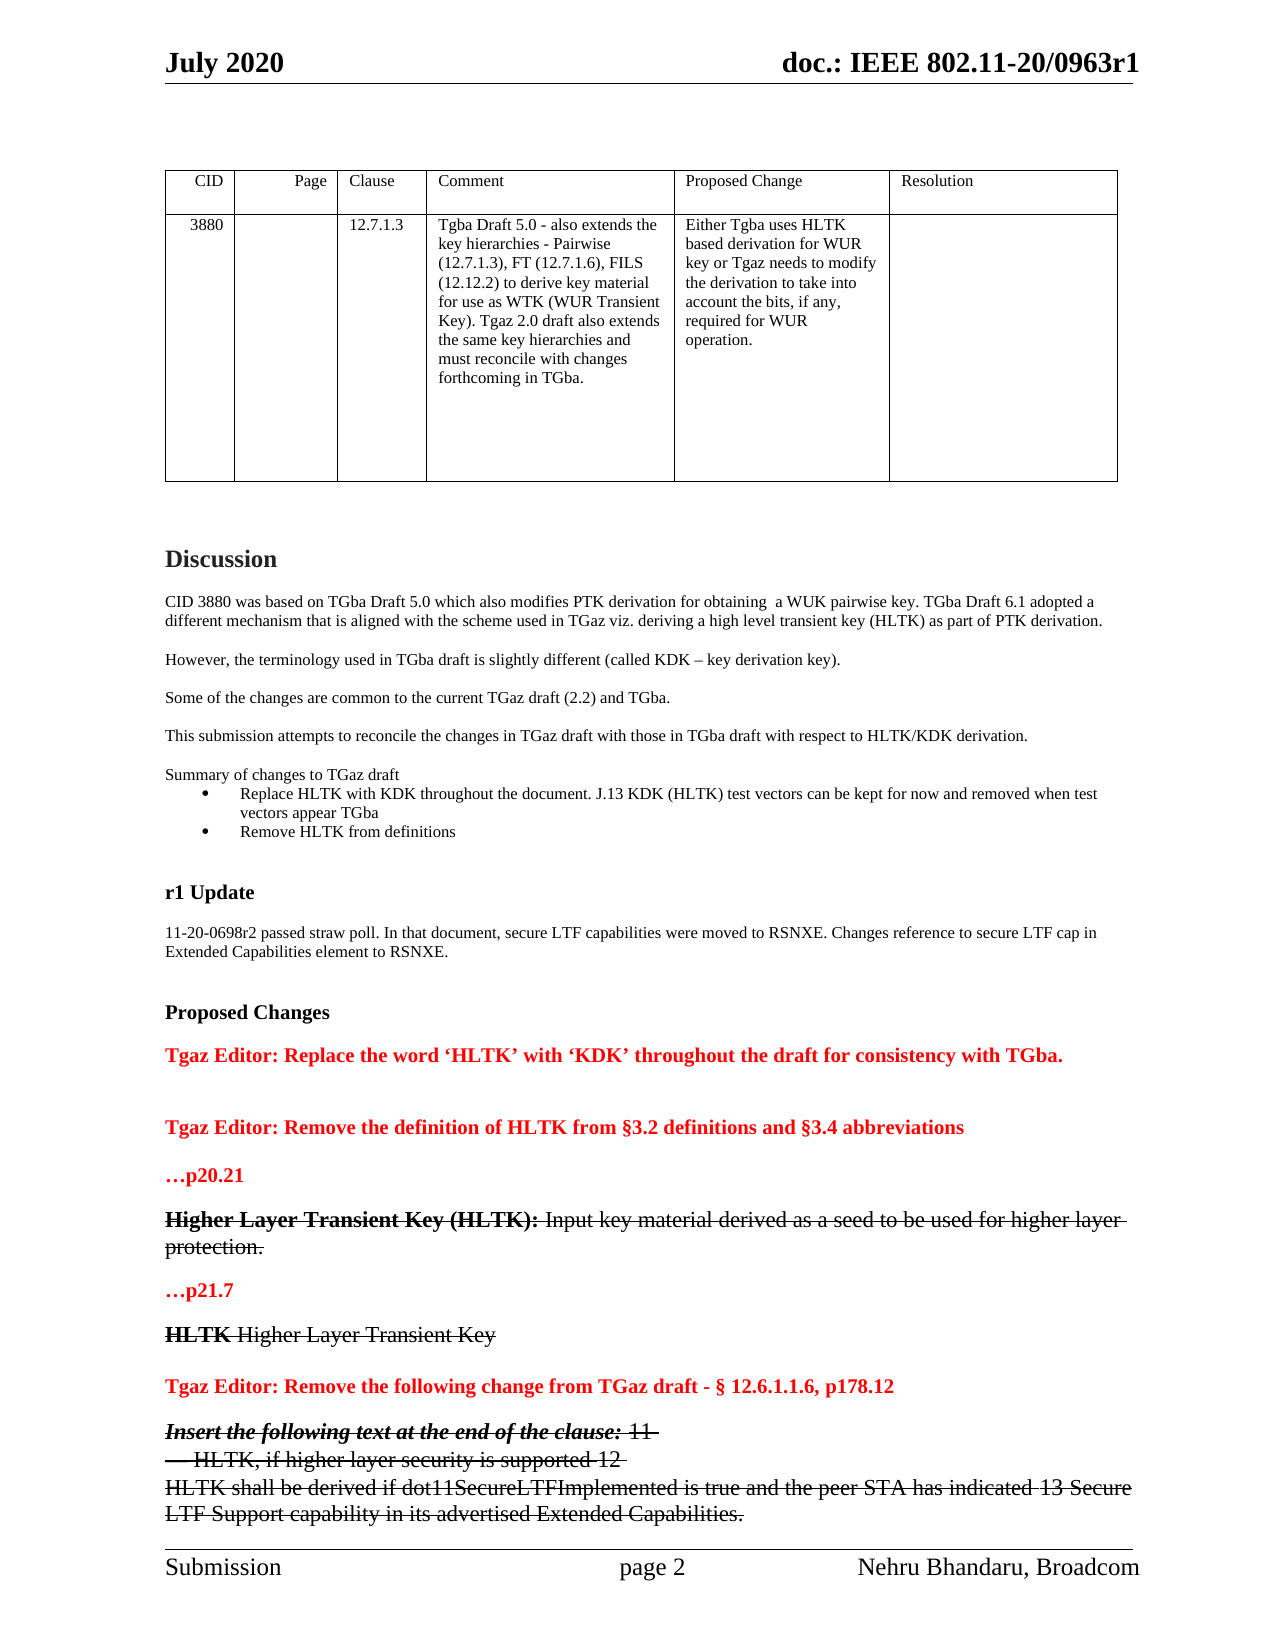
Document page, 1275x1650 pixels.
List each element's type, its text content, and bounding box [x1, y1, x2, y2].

list Replace HLTK with KDK throughout the document. J.13 KDK (HLTK) test vectors can be kept for now and removed when test vectors appear TGba [202, 784, 1133, 822]
text Proposed Changes [165, 999, 1133, 1024]
table_header Clause [338, 171, 426, 214]
table_cell [235, 215, 337, 481]
text HLTK Higher Layer Transient Key [165, 1321, 1133, 1348]
text Higher Layer Transient Key (HLTK): Input key material derived as a seed to be used for higher layer protection. [165, 1206, 1133, 1259]
text Insert the following text at the end of the clause: 11 [165, 1417, 1133, 1445]
text Tgaz Editor: Remove the definition of HLTK from §3.2 definitions and §3.4 abbreviations [165, 1115, 1133, 1139]
text — HLTK, if higher layer security is supported 12 [165, 1445, 1133, 1473]
table_cell Tgba Draft 5.0 - also extends the key hierarchies - Pairwise (12.7.1.3), FT (12.7.1.6), FILS (12.12.2) to derive key material for use as WTK (WUR Transient Key). Tgaz 2.0 draft also extends the same key hierarchies and must reconcile with changes forthcoming in TGba. [427, 215, 674, 481]
table_cell Either Tgba uses HLTK based derivation for WUR key or Tgaz needs to modify the derivation to take into account the bits, if any, required for WUR operation. [675, 215, 889, 481]
text Summary of changes to TGaz draft [165, 764, 1133, 784]
text HLTK shall be derived if dot11SecureLTFImplemented is true and the peer STA has indicated 13 Secure LTF Support capability in its advertised Extended Capabilities. [165, 1473, 1133, 1527]
text r1 Update [165, 880, 1133, 904]
text This submission attempts to reconcile the changes in TGaz draft with those in TGba draft with respect to HLTK/KDK derivation. [165, 726, 1133, 745]
table_header Resolution [890, 171, 1117, 214]
text …p21.7 [165, 1278, 1133, 1302]
table_cell 3880 [166, 215, 234, 481]
text CID 3880 was based on TGba Draft 5.0 which also modifies PTK derivation for obtaining a WUK pairwise key. TGba Draft 6.1 adopted a different mechanism that is aligned with the scheme used in TGaz viz. deriving a high level transient key (HLTK) as part of PTK derivation. [165, 592, 1133, 630]
table_header Page [235, 171, 337, 214]
table_header Comment [427, 171, 674, 214]
table_header CID [166, 171, 234, 214]
text Discussion [165, 544, 1133, 573]
table_header Proposed Change [675, 171, 889, 214]
text Tgaz Editor: Remove the following change from TGaz draft - § 12.6.1.1.6, p178.12 [165, 1374, 1133, 1398]
text Tgaz Editor: Replace the word ‘HLTK’ with ‘KDK’ throughout the draft for consistency with TGba. [165, 1043, 1133, 1067]
text Some of the changes are common to the current TGaz draft (2.2) and TGba. [165, 688, 1133, 707]
text …p20.21 [165, 1163, 1133, 1187]
text However, the terminology used in TGba draft is slightly different (called KDK – key derivation key). [165, 649, 1133, 669]
text 11-20-0698r2 passed straw poll. In that document, secure LTF capabilities were moved to RSNXE. Changes reference to secure LTF cap in Extended Capabilities element to RSNXE. [165, 923, 1133, 961]
list Remove HLTK from definitions [202, 822, 1133, 841]
table_cell 12.7.1.3 [338, 215, 426, 481]
table_cell [890, 215, 1117, 481]
